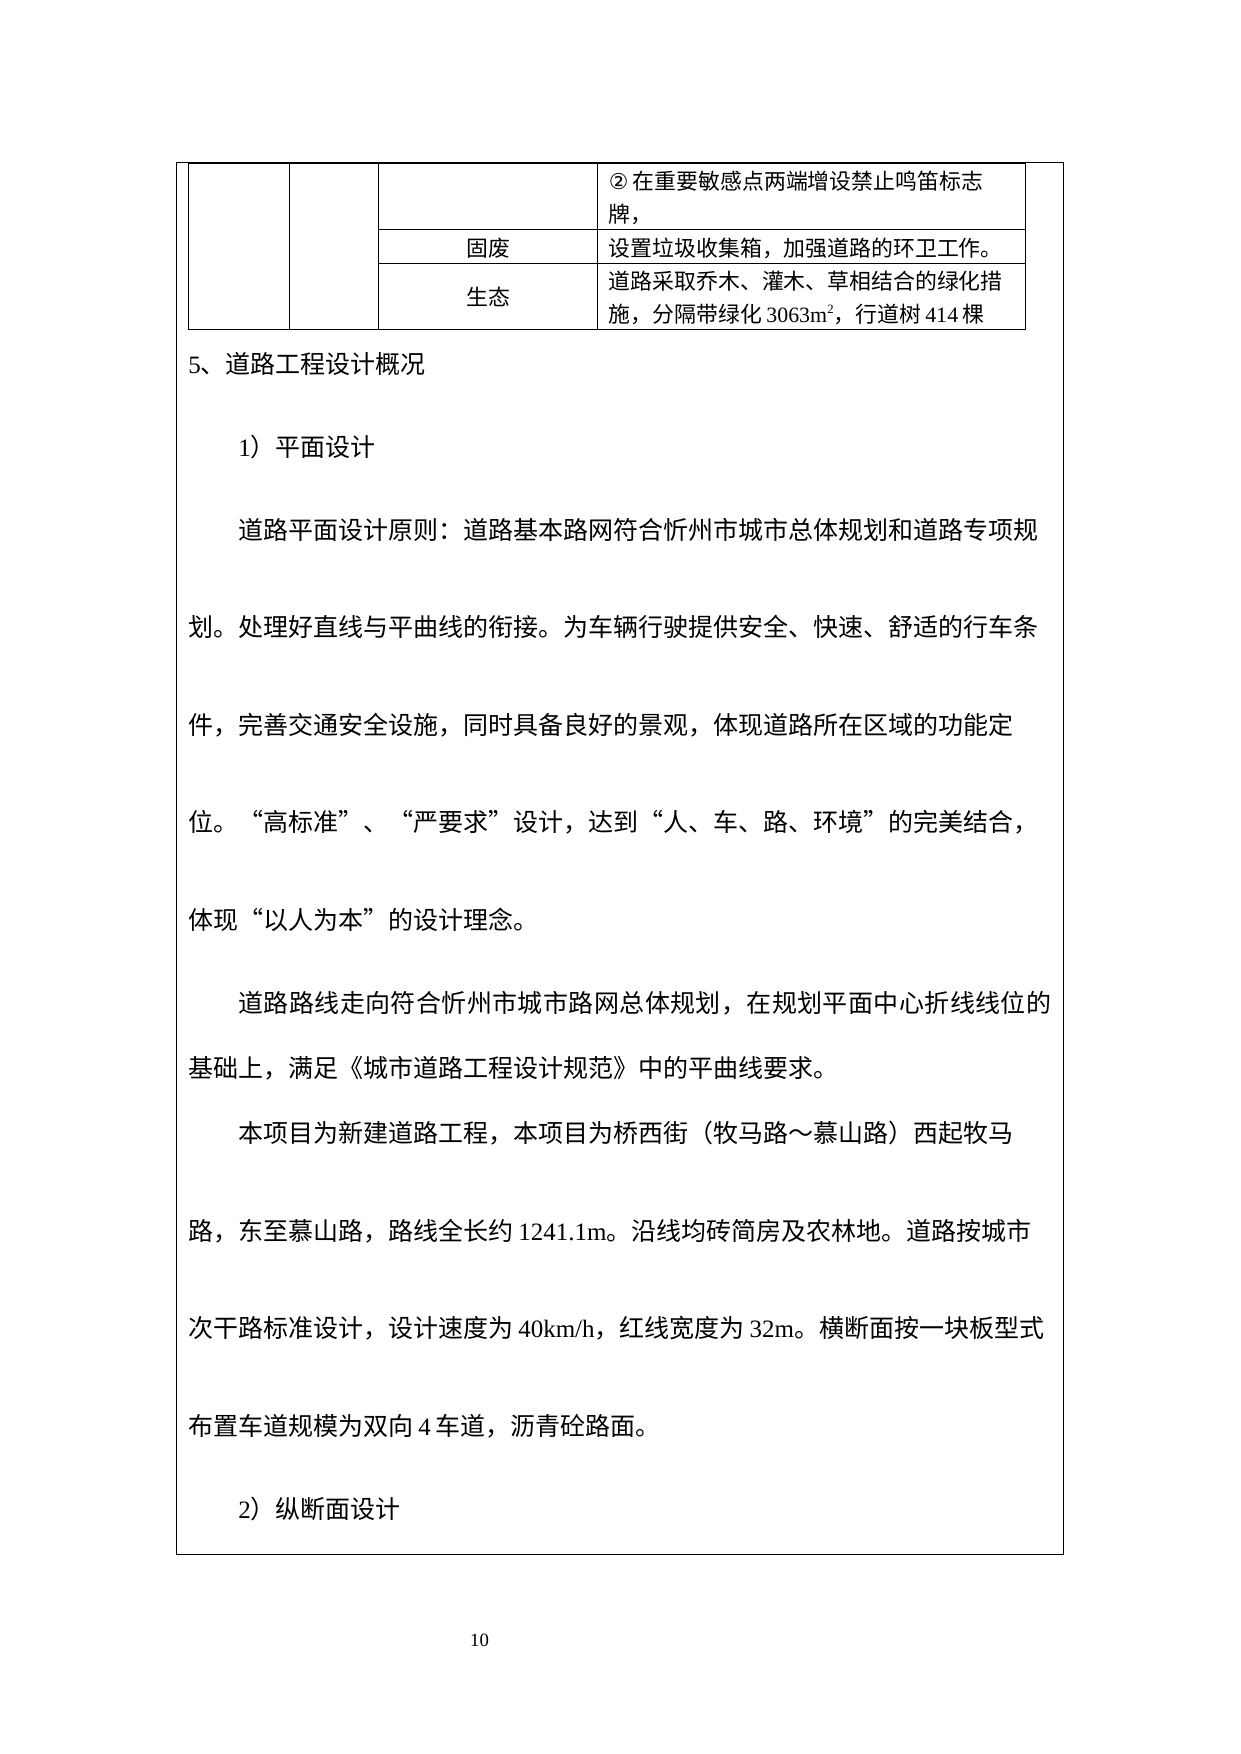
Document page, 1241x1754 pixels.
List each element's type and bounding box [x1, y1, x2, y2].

table_cell [177, 163, 1063, 1554]
